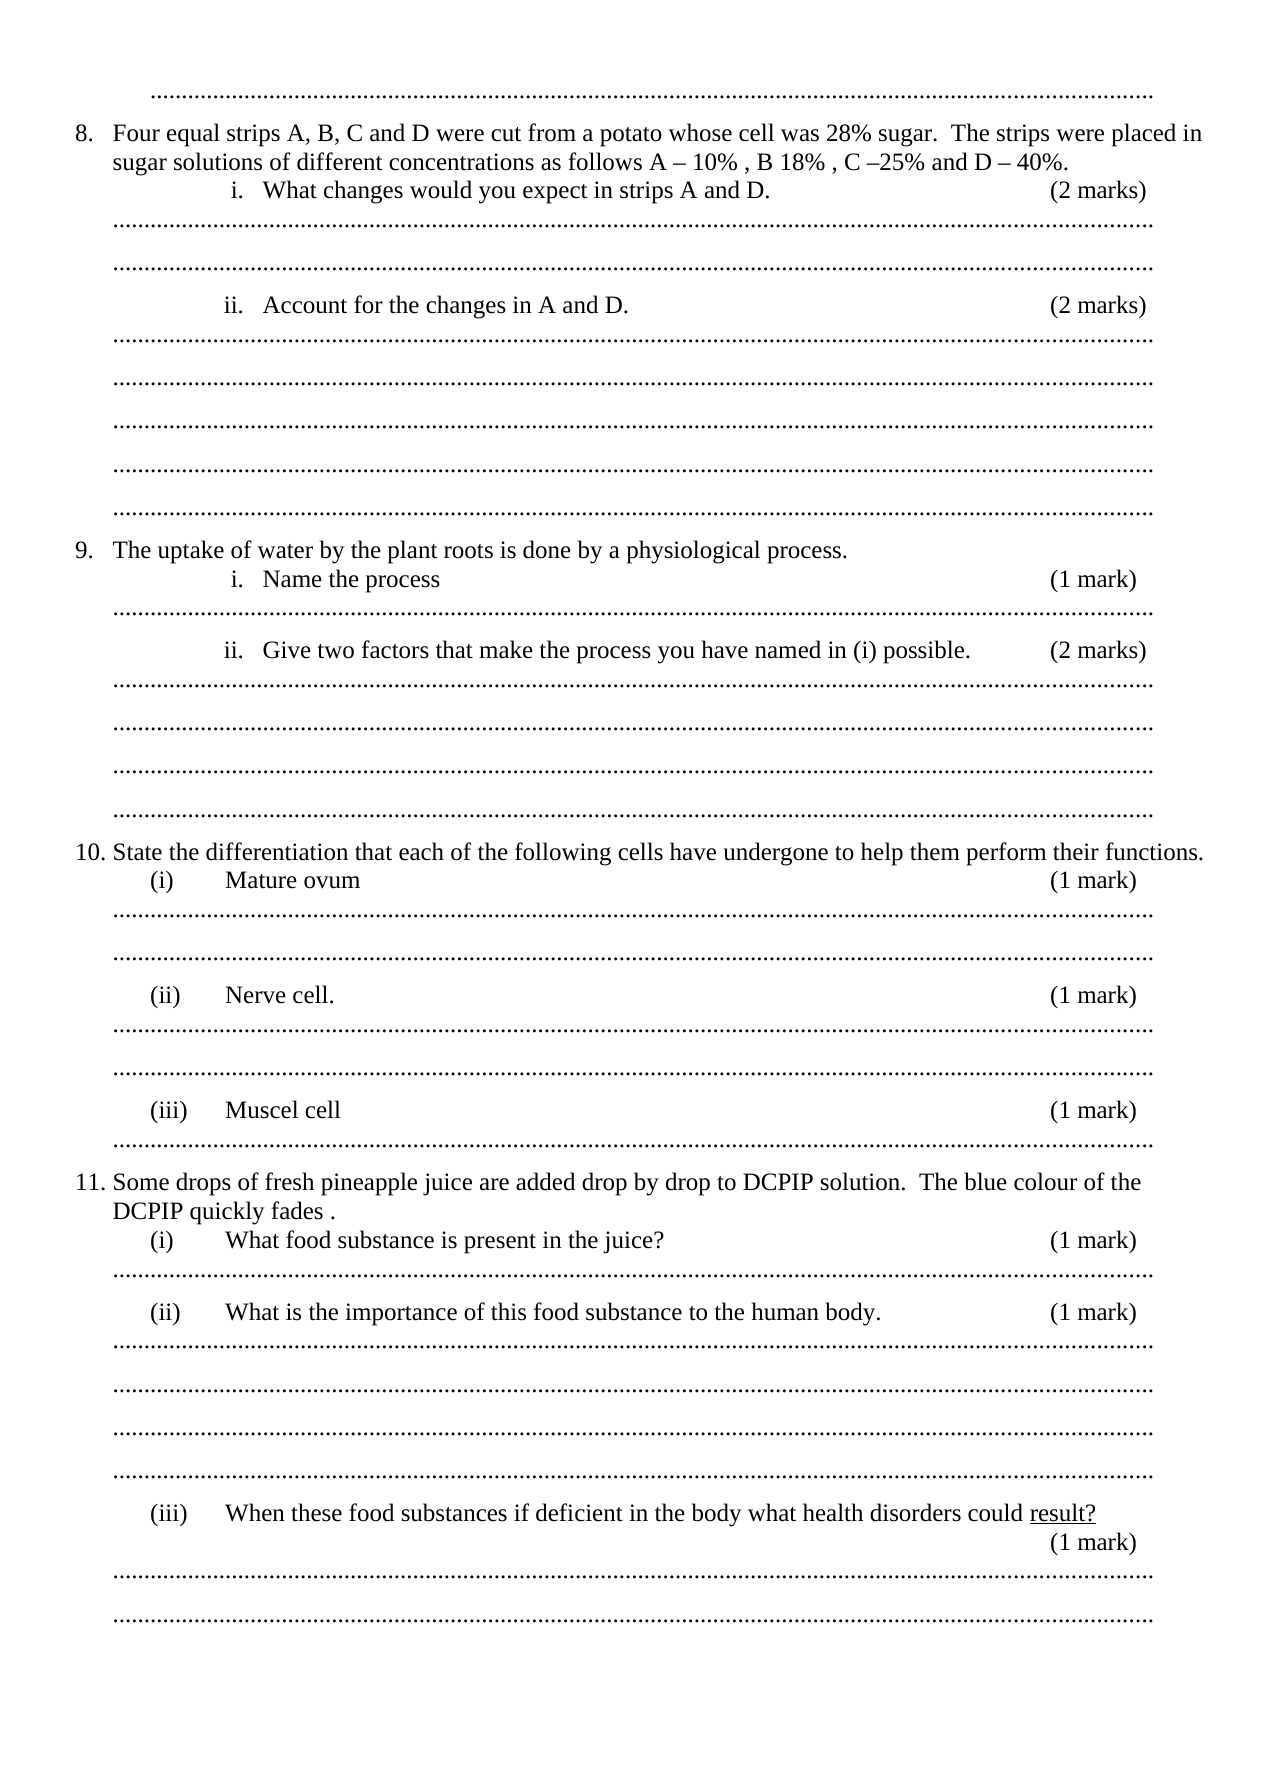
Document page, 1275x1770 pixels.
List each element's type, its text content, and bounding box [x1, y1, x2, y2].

list What is the importance of this food substance to the human body. (1 mark) [150, 1297, 1215, 1326]
list What food substance is present in the juice? (1 mark) [150, 1225, 1215, 1254]
list State the differentiation that each of the following cells have undergone to help them perform their functions. [75, 837, 1215, 866]
list Name the process (1 mark) [244, 564, 1215, 592]
list Muscel cell (1 mark) [150, 1096, 1215, 1124]
list Give two factors that make the process you have named in (i) possible. (2 marks) [244, 636, 1215, 664]
list The uptake of water by the plant roots is done by a physiological process. [75, 535, 1215, 564]
list Nerve cell. (1 mark) [150, 981, 1215, 1009]
list Account for the changes in A and D. (2 marks) [244, 291, 1215, 319]
list Four equal strips A, B, C and D were cut from a potato whose cell was 28% sugar. The strips were placed in sugar solutions of different concentrations as follows A – 10% , B 18% , C –25% and D – 40%. [75, 118, 1215, 176]
list Mature ovum (1 mark) [150, 866, 1215, 894]
list When these food substances if deficient in the body what health disorders could result? (1 mark) [150, 1498, 1215, 1556]
list Some drops of fresh pineapple juice are added drop by drop to DCPIP solution. The blue colour of the DCPIP quickly fades . [75, 1167, 1215, 1225]
list What changes would you expect in strips A and D. (2 marks) [244, 176, 1215, 204]
